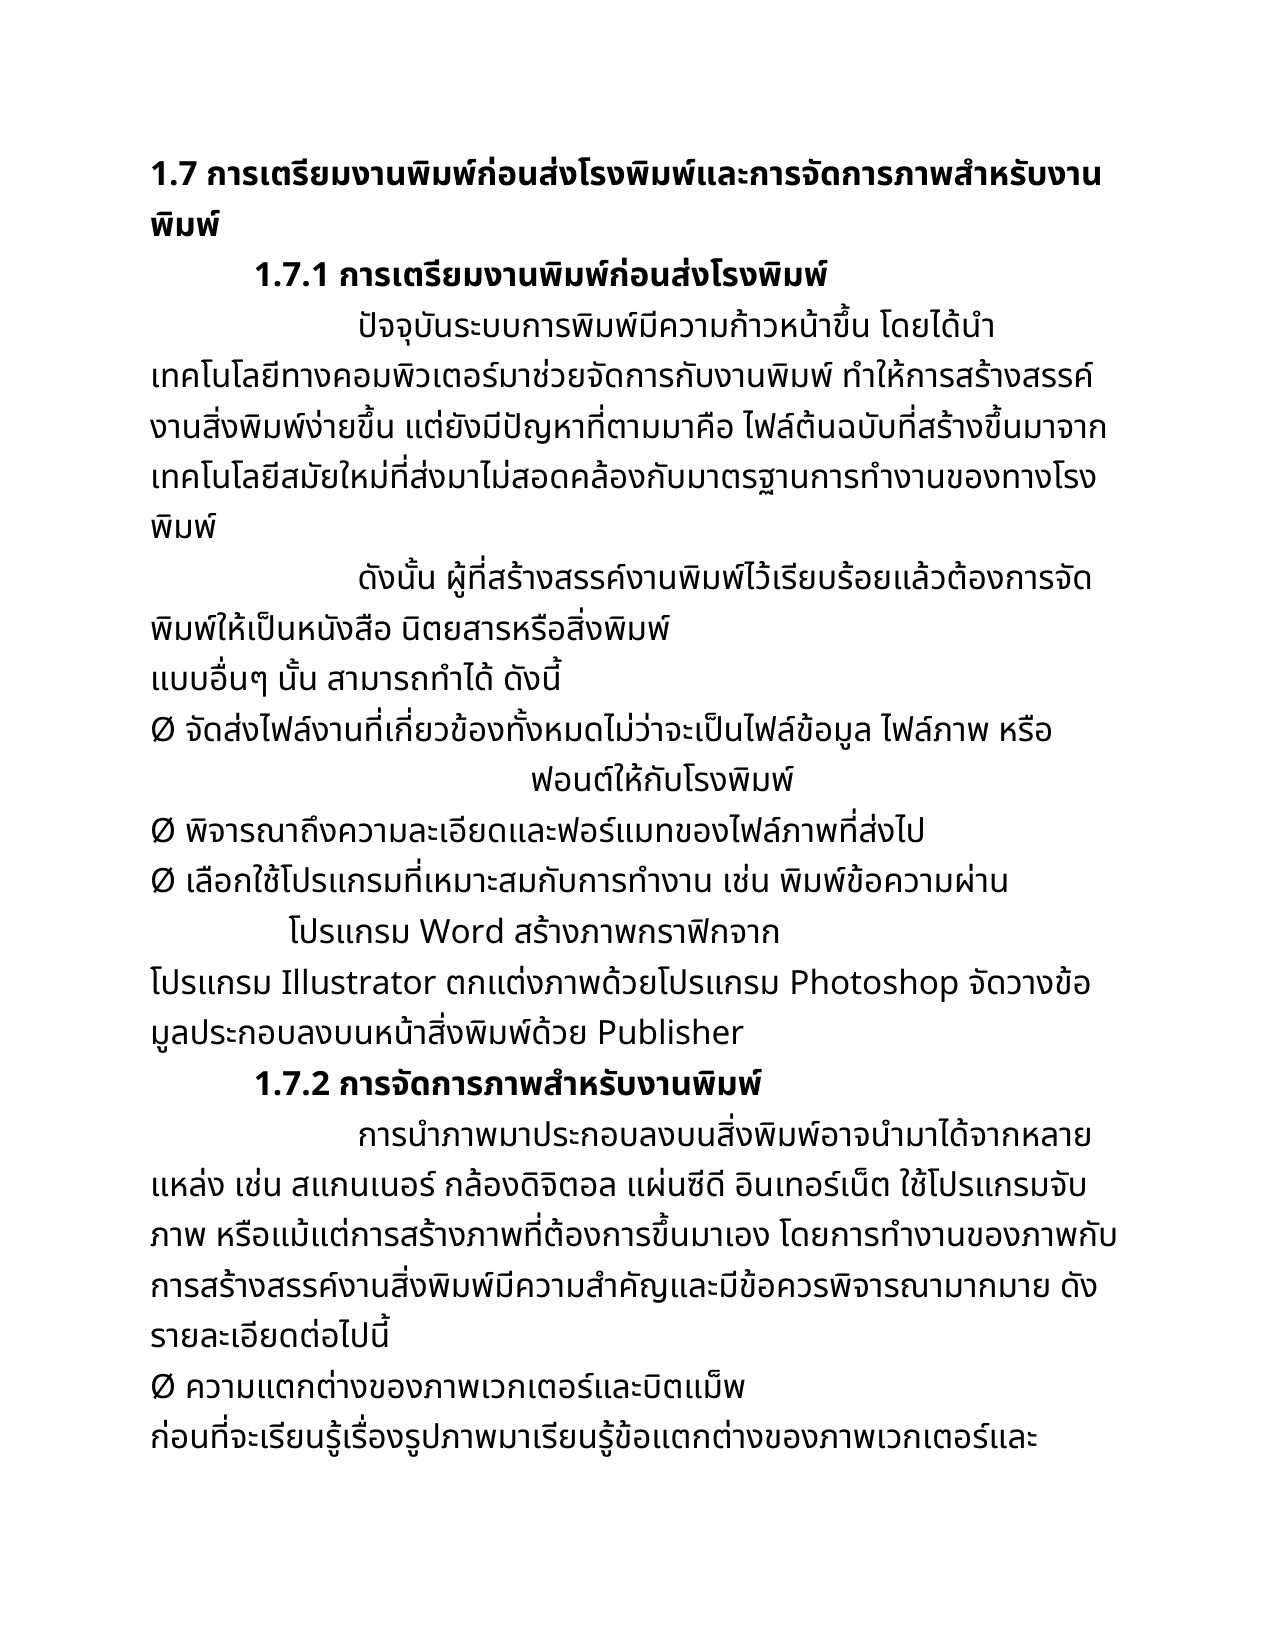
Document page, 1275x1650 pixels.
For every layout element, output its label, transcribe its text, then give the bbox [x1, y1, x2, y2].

text โปรแกรม Word สร้างภาพกราฟิกจากโปรแกรม Illustrator ตกแต่งภาพด้วยโปรแกรม Photoshop จัดวางข้อมูลประกอบลงบนหน้าสิ่งพิมพ์ด้วย Publisher [150, 908, 1125, 1060]
text ฟอนต์ให้กับโรงพิมพ์ [150, 756, 1125, 807]
text ก่อนที่จะเรียนรู้เรื่องรูปภาพมาเรียนรู้ข้อแตกต่างของภาพเวกเตอร์และ [150, 1413, 1125, 1464]
text การนำภาพมาประกอบลงบนสิ่งพิมพ์อาจนำมาได้จากหลายแหล่ง เช่น สแกนเนอร์ กล้องดิจิตอล แผ่นซีดี อินเทอร์เน็ต ใช้โปรแกรมจับภาพ หรือแม้แต่การสร้างภาพที่ต้องการขึ้นมาเอง โดยการทำงานของภาพกับการสร้างสรรค์งานสิ่งพิมพ์มีความสำคัญและมีข้อควรพิจารณามากมาย ดังรายละเอียดต่อไปนี้ [150, 1110, 1125, 1363]
text 1.7.2 การจัดการภาพสำหรับงานพิมพ์ [150, 1060, 1125, 1110]
text 1.7.1 การเตรียมงานพิมพ์ก่อนส่งโรงพิมพ์ [150, 251, 1125, 302]
text แบบอื่นๆ นั้น สามารถทำได้ ดังนี้ [150, 655, 1125, 705]
text Ø ความแตกต่างของภาพเวกเตอร์และบิตแม็พ [150, 1363, 1125, 1413]
text ปัจจุบันระบบการพิมพ์มีความก้าวหน้าขึ้น โดยได้นำเทคโนโลยีทางคอมพิวเตอร์มาช่วยจัดการกับงานพิมพ์ ทำให้การสร้างสรรค์งานสิ่งพิมพ์ง่ายขึ้น แต่ยังมีปัญหาที่ตามมาคือ ไฟล์ต้นฉบับที่สร้างขึ้นมาจากเทคโนโลยีสมัยใหม่ที่ส่งมาไม่สอดคล้องกับมาตรฐานการทำงานของทางโรงพิมพ์ [150, 302, 1125, 554]
text ดังนั้น ผู้ที่สร้างสรรค์งานพิมพ์ไว้เรียบร้อยแล้วต้องการจัดพิมพ์ให้เป็นหนังสือ นิตยสารหรือสิ่งพิมพ์ [150, 554, 1125, 655]
text 1.7 การเตรียมงานพิมพ์ก่อนส่งโรงพิมพ์และการจัดการภาพสำหรับงานพิมพ์ [150, 150, 1125, 251]
text Ø พิจารณาถึงความละเอียดและฟอร์แมทของไฟล์ภาพที่ส่งไป [150, 807, 1125, 857]
text Ø จัดส่งไฟล์งานที่เกี่ยวข้องทั้งหมดไม่ว่าจะเป็นไฟล์ข้อมูล ไฟล์ภาพ หรือ [150, 705, 1125, 756]
text Ø เลือกใช้โปรแกรมที่เหมาะสมกับการทำงาน เช่น พิมพ์ข้อความผ่าน [150, 857, 1125, 908]
